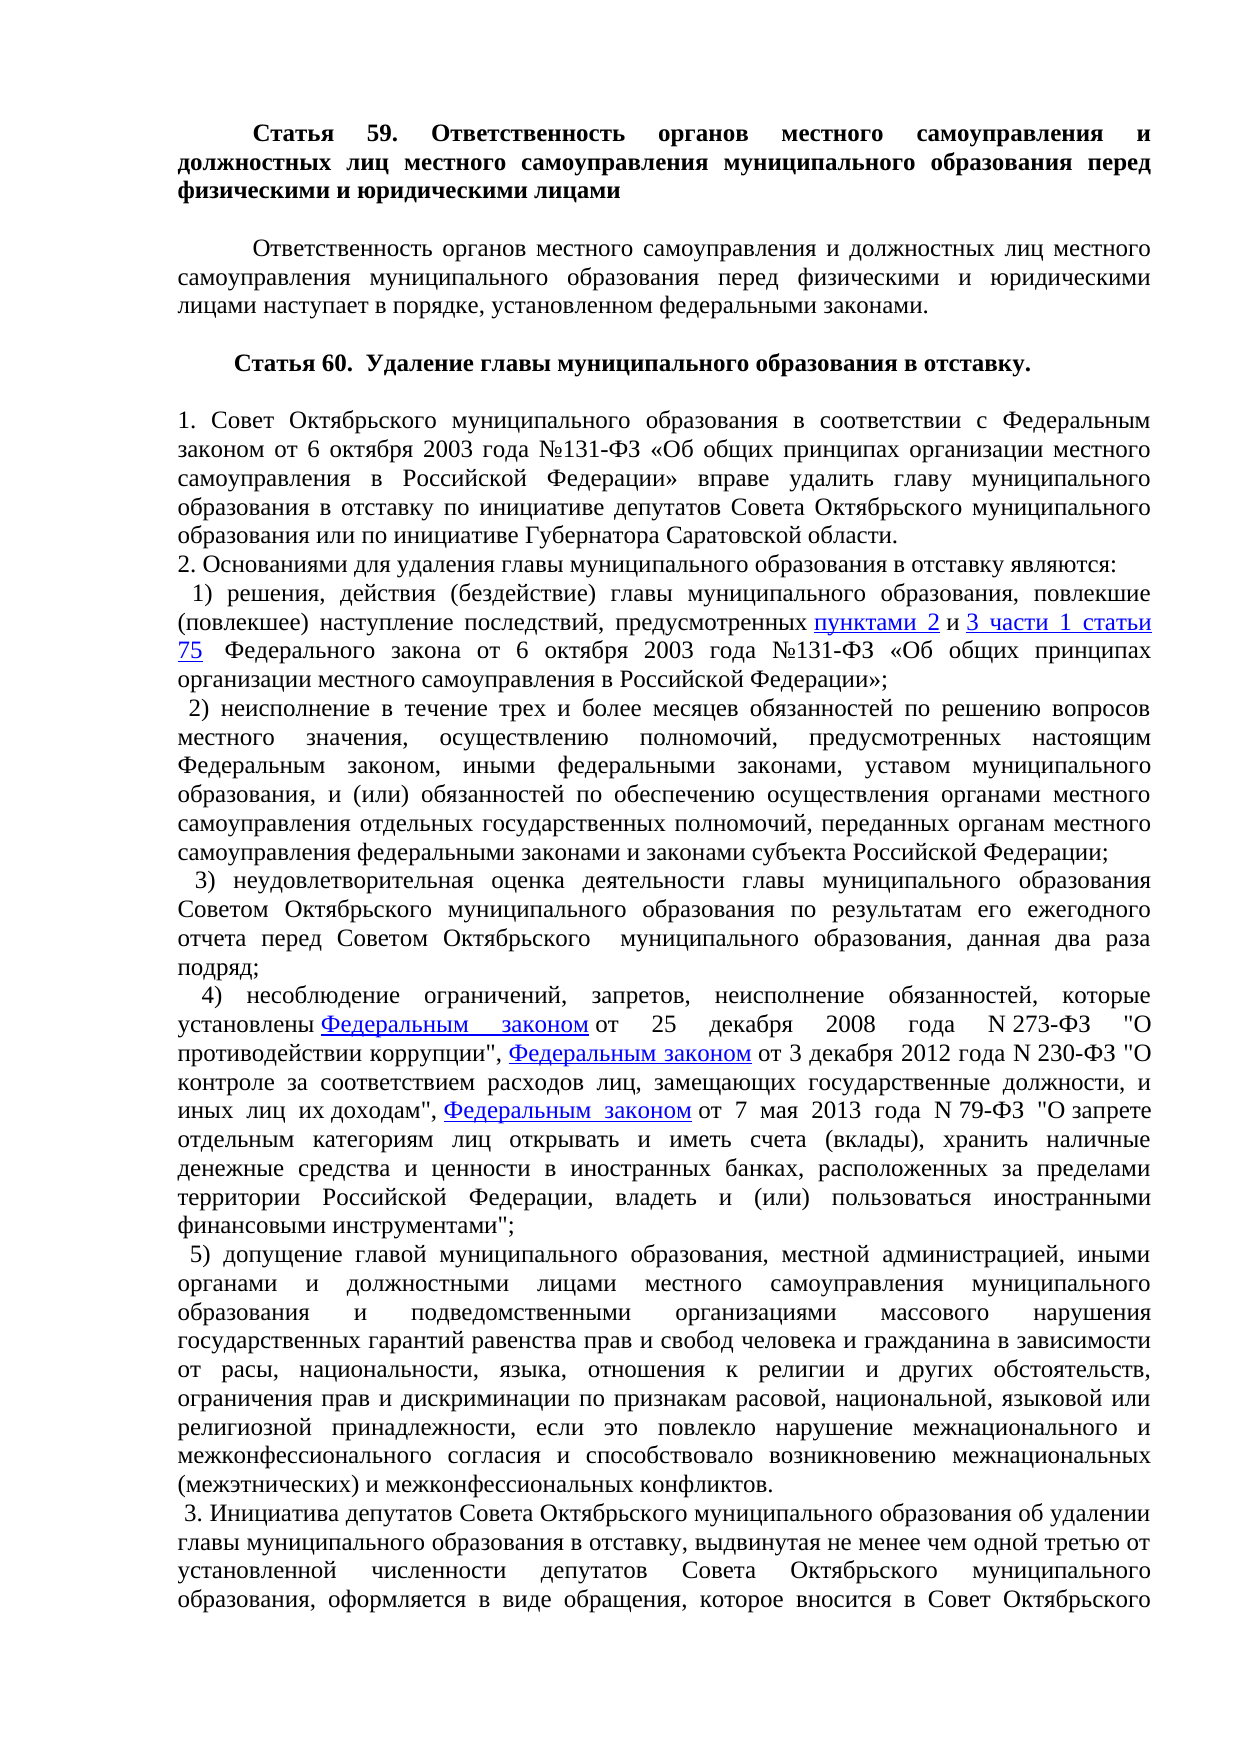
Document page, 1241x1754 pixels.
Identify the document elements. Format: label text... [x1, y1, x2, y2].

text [177, 1498, 1152, 1613]
text 2) неисполнение в течение трех и более месяцев обязанностей по решению вопросов местного значения, осуществлению полномочий, предусмотренных настоящим Федеральным законом, иными федеральными законами, уставом муниципального образования, и (или) обязанностей по обеспечению осуществления органами местного самоуправления отдельных государственных полномочий, переданных органам местного самоуправления федеральными законами и законами субъекта Российской Федерации; [177, 693, 1152, 866]
text 4) несоблюдение ограничений, запретов, неисполнение обязанностей, которые установлены Федеральным законом от 25 декабря 2008 года N 273-ФЗ "О противодействии коррупции", Федеральным законом от 3 декабря 2012 года N 230-ФЗ "О контроле за соответствием расходов лиц, замещающих государственные должности, и иных лиц их доходам", Федеральным законом от 7 мая 2013 года N 79-ФЗ "О запрете отдельным категориям лиц открывать и иметь счета (вклады), хранить наличные денежные средства и ценности в иностранных банках, расположенных за пределами территории Российской Федерации, владеть и (или) пользоваться иностранными финансовыми инструментами"; [177, 981, 1152, 1239]
text 1) решения, действия (бездействие) главы муниципального образования, повлекшие (повлекшее) наступление последствий, предусмотренных пунктами 2 и 3 части 1 статьи 75 Федерального закона от 6 октября 2003 года №131-ФЗ «Об общих принципах организации местного самоуправления в Российской Федерации»; [177, 578, 1152, 693]
text 2. Основаниями для удаления главы муниципального образования в отставку являются: [177, 549, 1152, 578]
text Статья 60. Удаление главы муниципального образования в отставку. [177, 348, 1152, 377]
text 5) допущение главой муниципального образования, местной администрацией, иными органами и должностными лицами местного самоуправления муниципального образования и подведомственными организациями массового нарушения государственных гарантий равенства прав и свобод человека и гражданина в зависимости от расы, национальности, языка, отношения к религии и других обстоятельств, ограничения прав и дискриминации по признакам расовой, национальной, языковой или религиозной принадлежности, если это повлекло нарушение межнационального и межконфессионального согласия и способствовало возникновению межнациональных (межэтнических) и межконфессиональных конфликтов. [177, 1239, 1152, 1498]
text 1. Совет Октябрьского муниципального образования в соответствии с Федеральным законом от 6 октября 2003 года №131-ФЗ «Об общих принципах организации местного самоуправления в Российской Федерации» вправе удалить главу муниципального образования в отставку по инициативе депутатов Совета Октябрьского муниципального образования или по инициативе Губернатора Саратовской области. [177, 406, 1152, 549]
text Статья 59. Ответственность органов местного самоуправления и должностных лиц местного самоуправления муниципального образования перед физическими и юридическими лицами [177, 118, 1152, 204]
text Ответственность органов местного самоуправления и должностных лиц местного самоуправления муниципального образования перед физическими и юридическими лицами наступает в порядке, установленном федеральными законами. [177, 233, 1152, 319]
text 3) неудовлетворительная оценка деятельности главы муниципального образования Советом Октябрьского муниципального образования по результатам его ежегодного отчета перед Советом Октябрьского муниципального образования, данная два раза подряд; [177, 866, 1152, 981]
